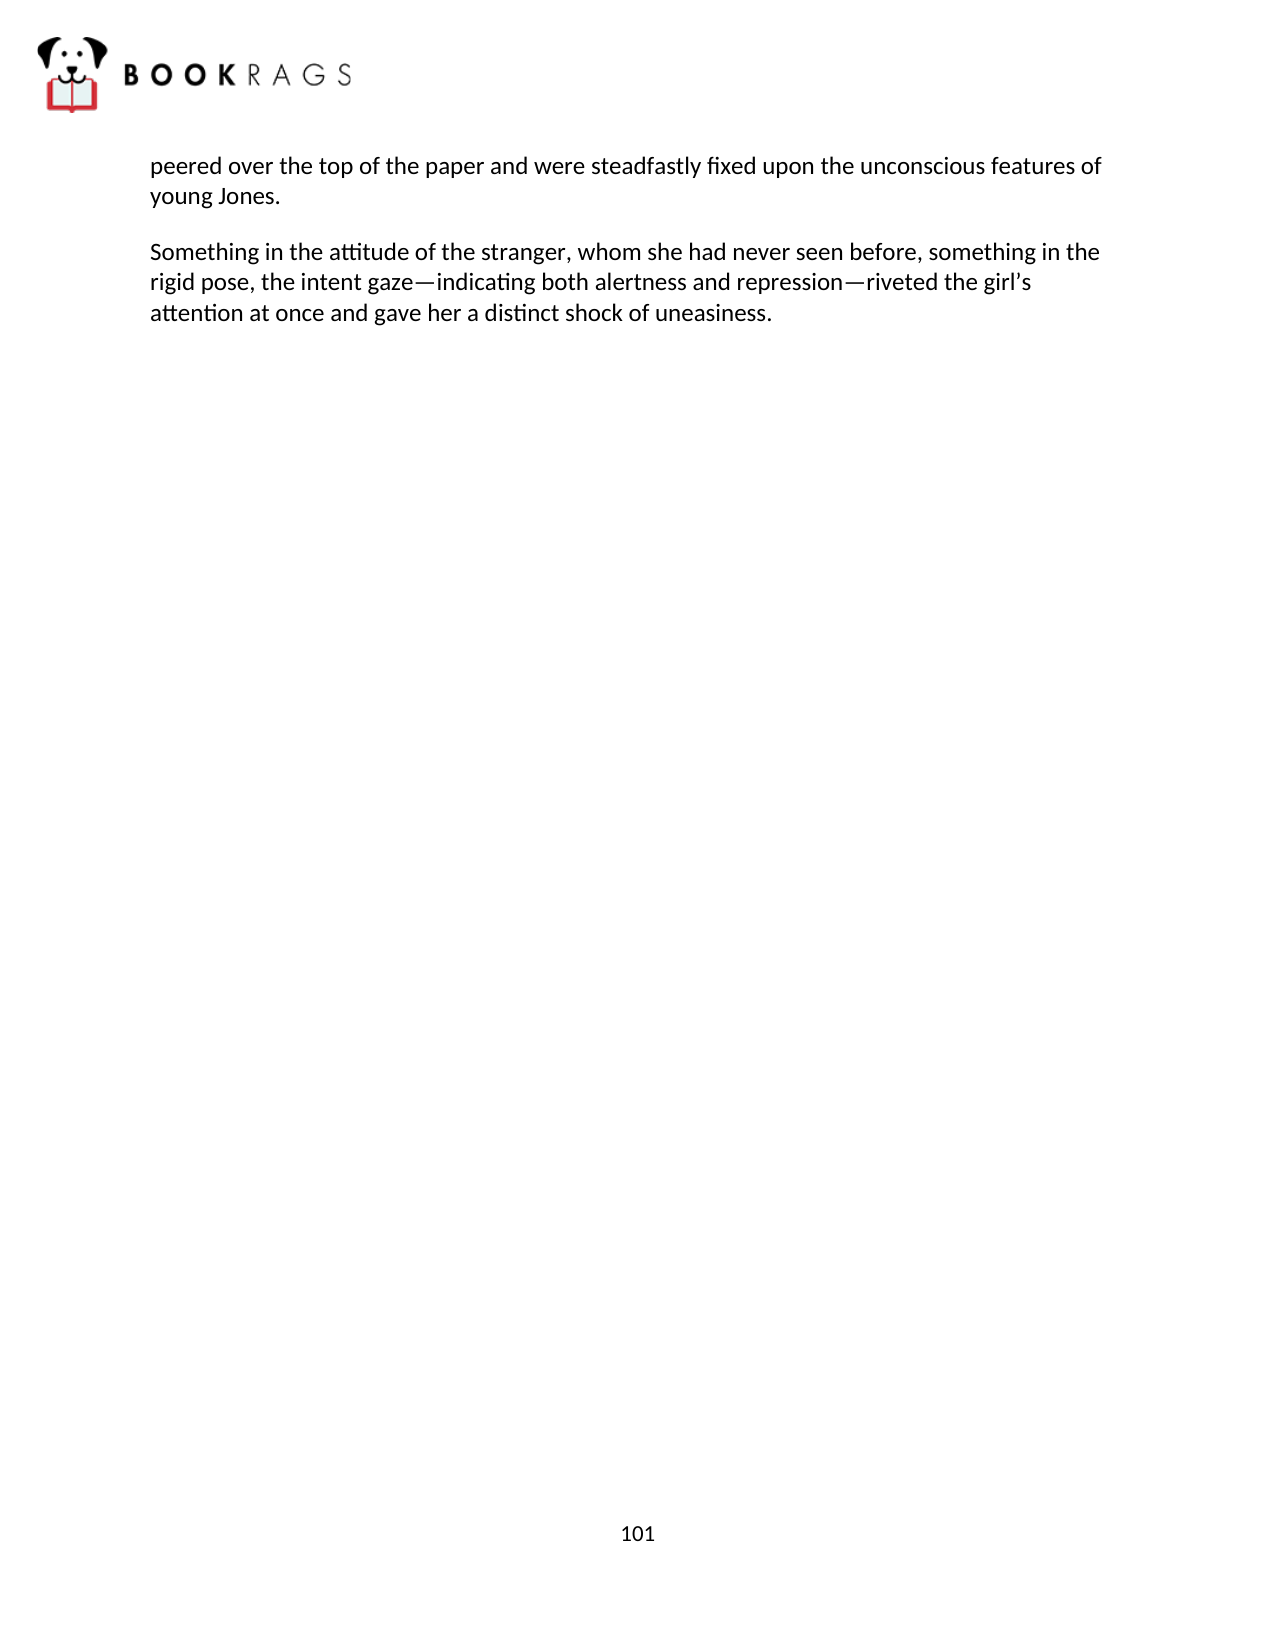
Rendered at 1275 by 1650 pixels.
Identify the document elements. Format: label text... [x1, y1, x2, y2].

picture [37, 37, 351, 113]
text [150, 150, 1125, 211]
text Something in the attitude of the stranger, whom she had never seen before, something in the rigid pose, the intent gaze—­indicating both alertness and repression—­riveted the girl’s attention at once and gave her a distinct shock of uneasiness. [150, 236, 1125, 328]
